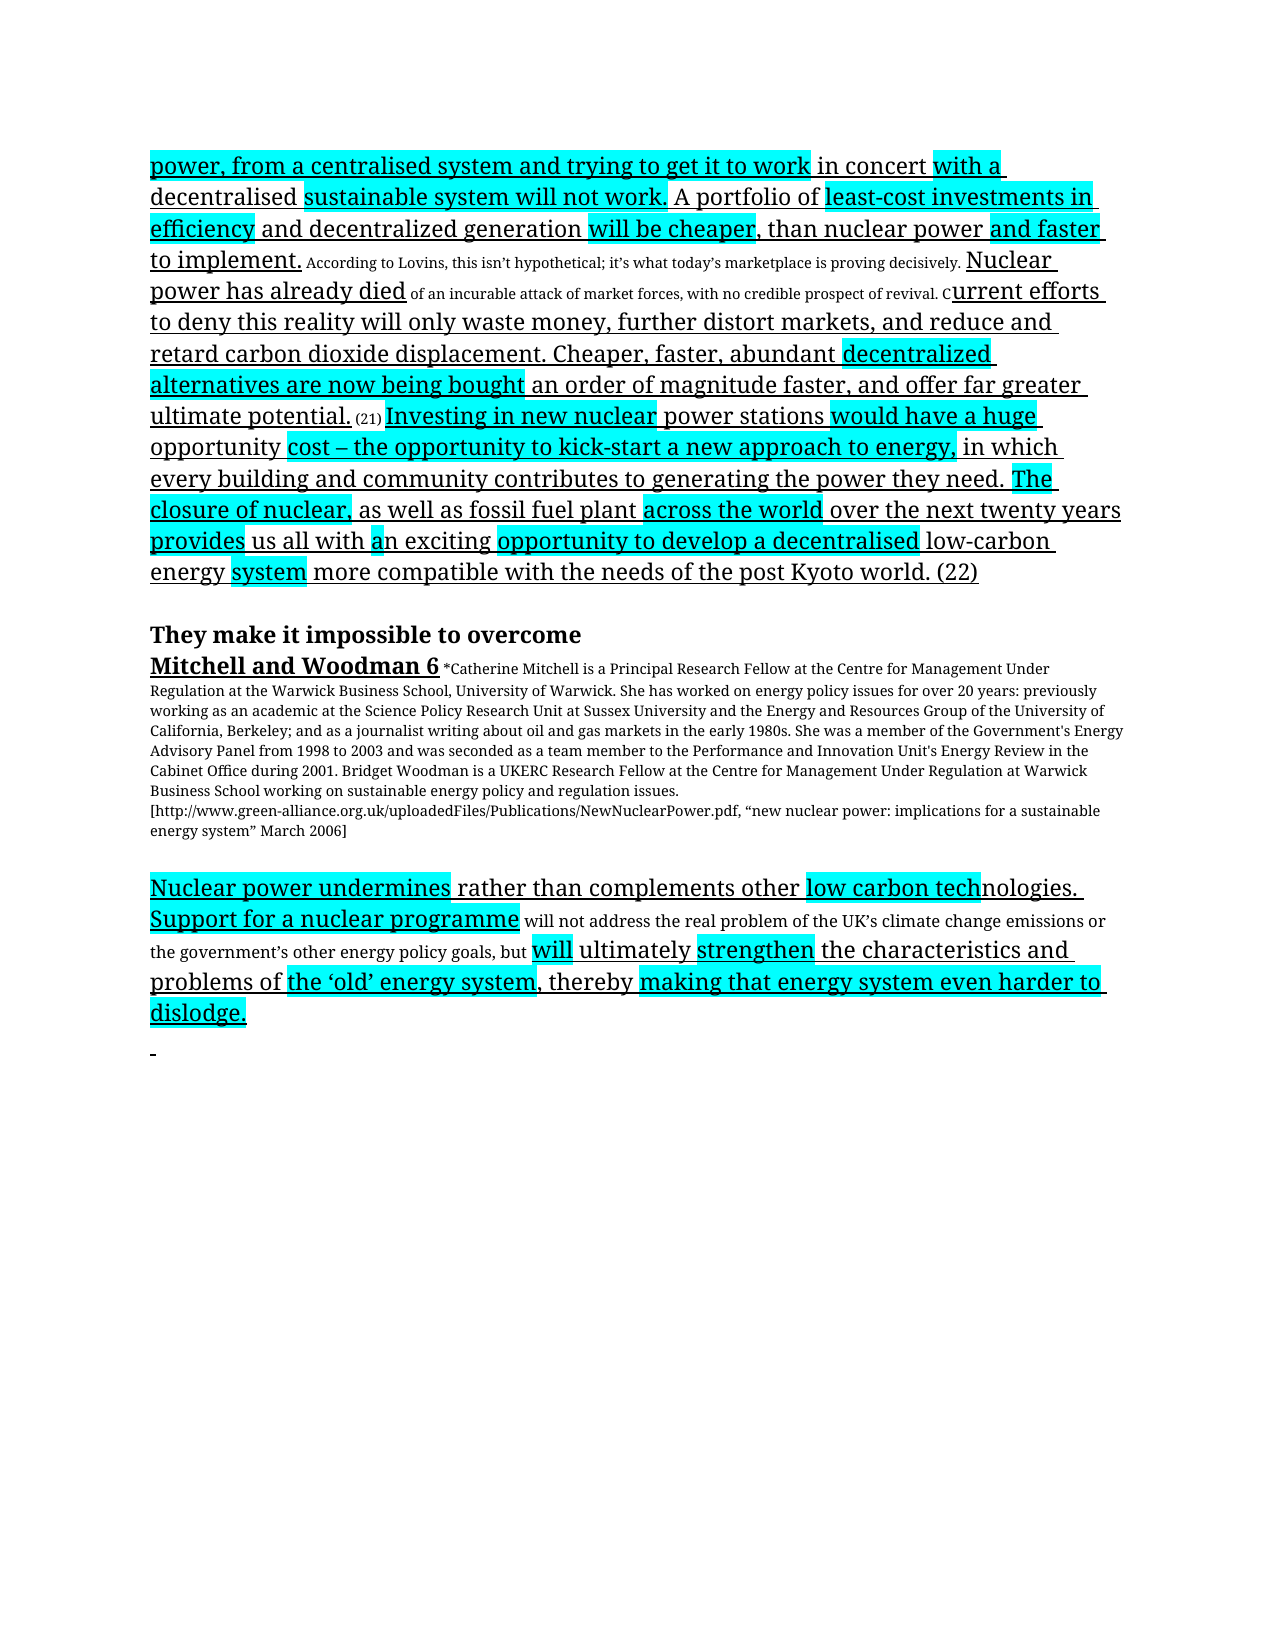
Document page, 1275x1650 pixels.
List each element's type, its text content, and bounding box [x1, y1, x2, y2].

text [150, 150, 1125, 587]
text Mitchell and Woodman 6 *Catherine Mitchell is a Principal Research Fellow at the Centre for Management Under Regulation at the Warwick Business School, University of Warwick. She has worked on energy policy issues for over 20 years: previously working as an academic at the Science Policy Research Unit at Sussex University and the Energy and Resources Group of the University of California, Berkeley; and as a journalist writing about oil and gas markets in the early 1980s. She was a member of the Government's Energy Advisory Panel from 1998 to 2003 and was seconded as a team member to the Performance and Innovation Unit's Energy Review in the Cabinet Office during 2001. Bridget Woodman is a UKERC Research Fellow at the Centre for Management Under Regulation at Warwick Business School working on sustainable energy policy and regulation issues. [http://www.green-alliance.org.uk/uploadedFiles/Publications/NewNuclearPower.pdf, “new nuclear power: implications for a sustainable energy system” March 2006] [150, 650, 1125, 840]
text Nuclear power undermines rather than complements other low carbon technologies. Support for a nuclear programme will not address the real problem of the UK’s climate change emissions or the government’s other energy policy goals, but will ultimately strengthen the characteristics and problems of the ‘old’ energy system, thereby making that energy system even harder to dislodge. [150, 872, 1125, 1028]
subtitle They make it impossible to overcome [150, 619, 1125, 650]
